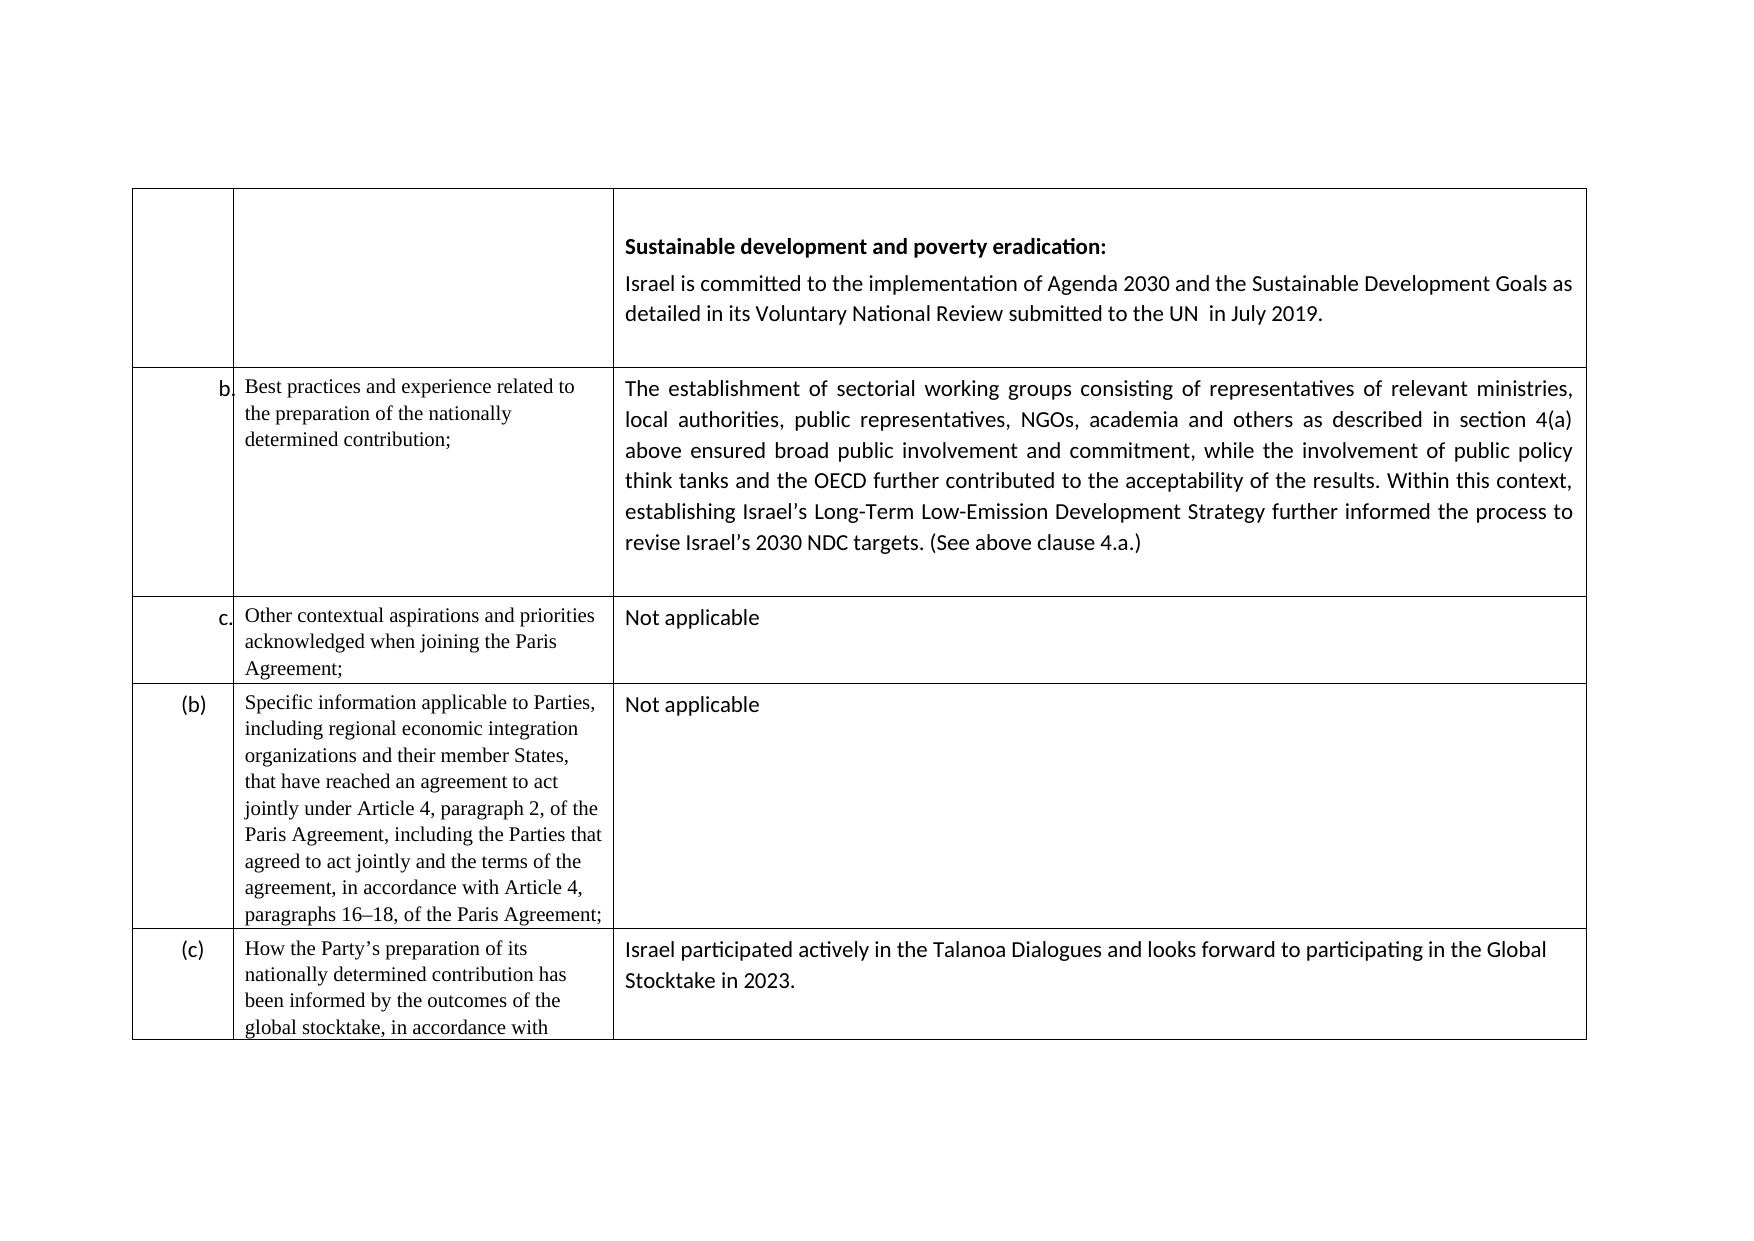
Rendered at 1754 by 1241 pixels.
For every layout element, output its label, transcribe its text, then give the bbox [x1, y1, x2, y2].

table_cell Other contextual aspirations and priorities acknowledged when joining the Paris Agreement; [234, 597, 613, 682]
table_cell Not applicable [614, 597, 1586, 682]
table_cell [133, 368, 233, 596]
table_cell Not applicable [614, 684, 1586, 928]
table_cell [234, 929, 613, 1039]
table_cell [133, 189, 233, 367]
table_cell [133, 597, 233, 682]
table_cell Specific information applicable to Parties, including regional economic integration organizations and their member States, that have reached an agreement to act jointly under Article 4, paragraph 2, of the Paris Agreement, including the Parties that agreed to act jointly and the terms of the agreement, in accordance with Article 4, paragraphs 16–18, of the Paris Agreement; [234, 684, 613, 928]
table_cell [234, 189, 613, 367]
table_cell The establishment of sectorial working groups consisting of representatives of relevant ministries, local authorities, public representatives, NGOs, academia and others as described in section 4(a) above ensured broad public involvement and commitment, while the involvement of public policy think tanks and the OECD further contributed to the acceptability of the results. Within this context, establishing Israel’s Long-Term Low-Emission Development Strategy further informed the process to revise Israel’s 2030 NDC targets. (See above clause 4.a.) [614, 368, 1586, 596]
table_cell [614, 189, 1586, 367]
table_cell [614, 929, 1586, 1039]
table_cell Best practices and experience related to the preparation of the nationally determined contribution; [234, 368, 613, 596]
table_cell [133, 929, 233, 1039]
table_cell [133, 684, 233, 928]
